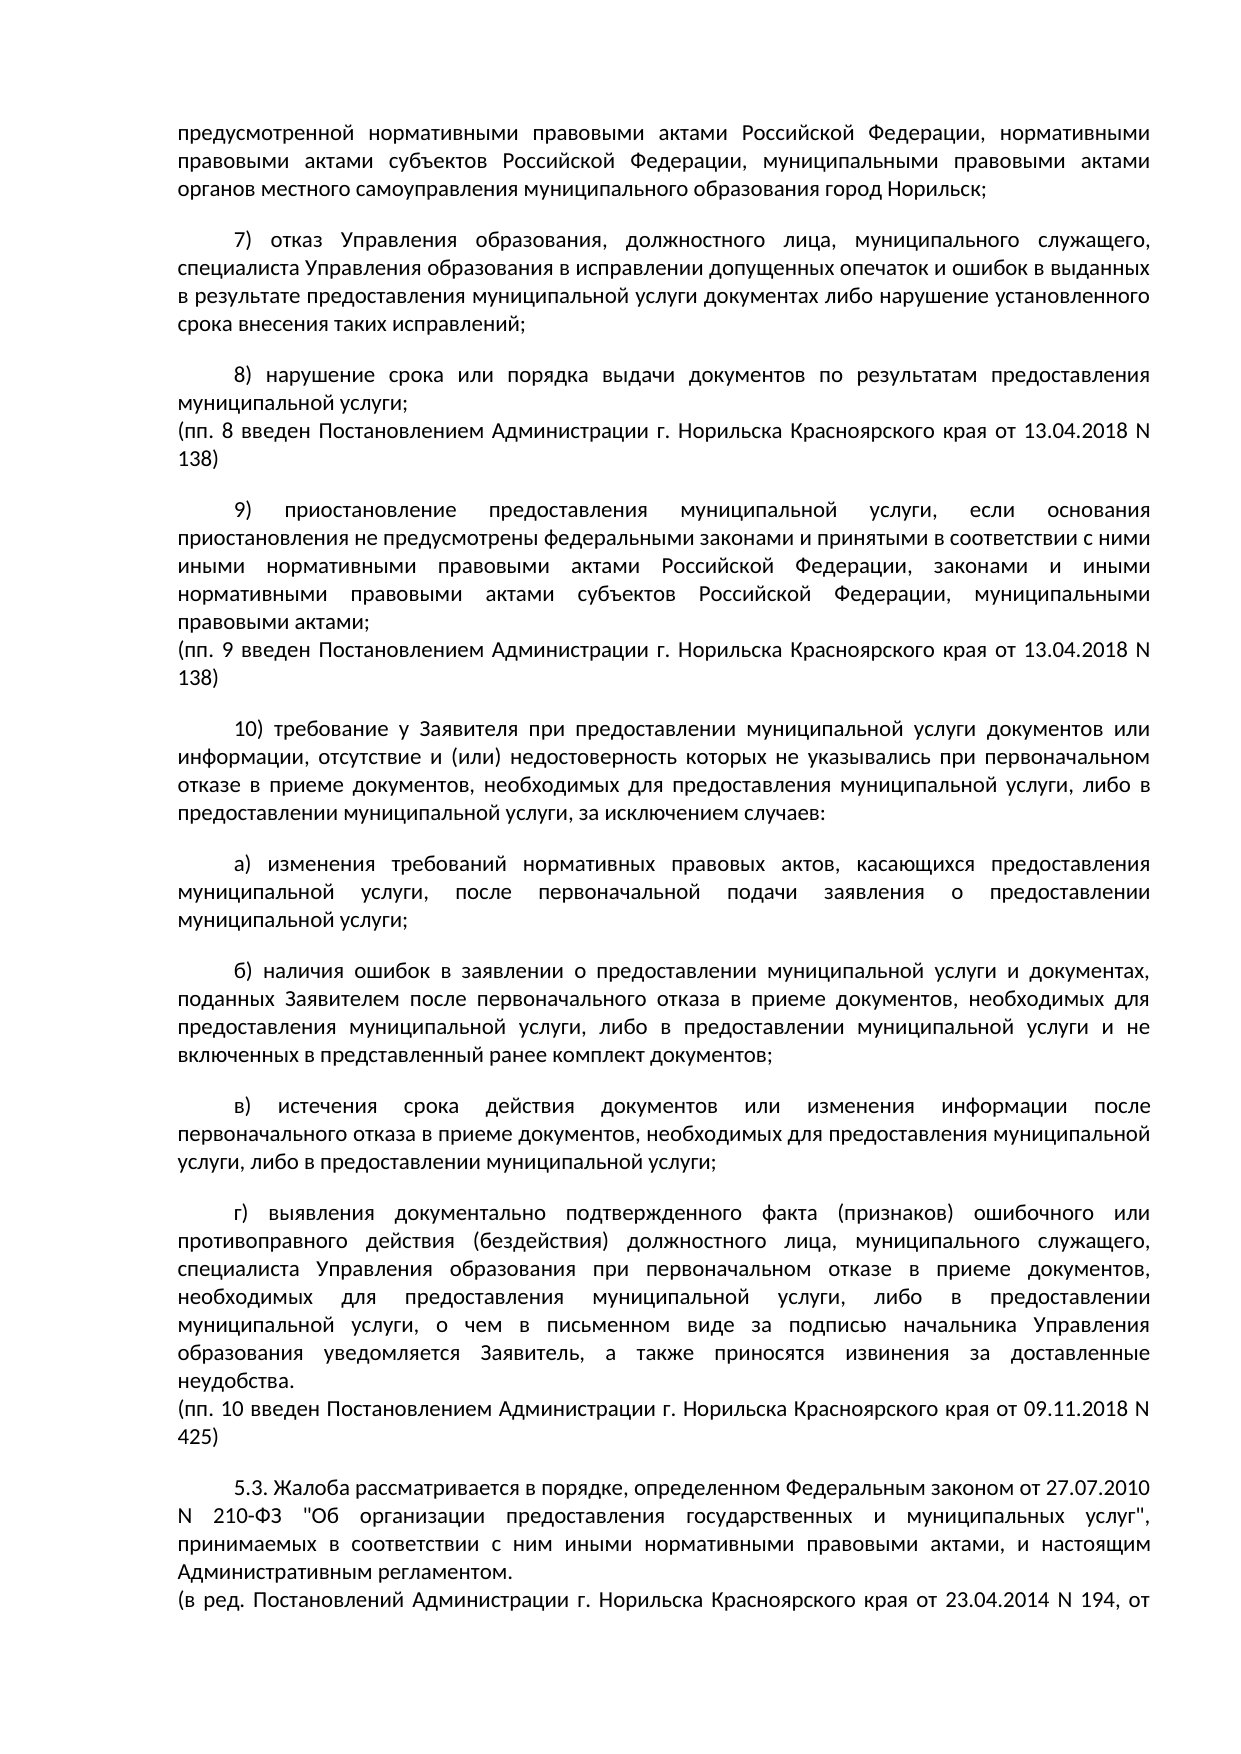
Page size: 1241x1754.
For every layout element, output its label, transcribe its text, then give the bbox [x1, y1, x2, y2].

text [177, 1585, 1152, 1613]
text 5.3. Жалоба рассматривается в порядке, определенном Федеральным законом от 27.07.2010 N 210-ФЗ "Об организации предоставления государственных и муниципальных услуг", принимаемых в соответствии с ним иными нормативными правовыми актами, и настоящим Административным регламентом. [177, 1473, 1152, 1585]
text 7) отказ Управления образования, должностного лица, муниципального служащего, специалиста Управления образования в исправлении допущенных опечаток и ошибок в выданных в результате предоставления муниципальной услуги документах либо нарушение установленного срока внесения таких исправлений; [177, 225, 1152, 337]
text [177, 118, 1152, 202]
text (пп. 10 введен Постановлением Администрации г. Норильска Красноярского края от 09.11.2018 N 425) [177, 1394, 1152, 1450]
text г) выявления документально подтвержденного факта (признаков) ошибочного или противоправного действия (бездействия) должностного лица, муниципального служащего, специалиста Управления образования при первоначальном отказе в приеме документов, необходимых для предоставления муниципальной услуги, либо в предоставлении муниципальной услуги, о чем в письменном виде за подписью начальника Управления образования уведомляется Заявитель, а также приносятся извинения за доставленные неудобства. [177, 1198, 1152, 1394]
text б) наличия ошибок в заявлении о предоставлении муниципальной услуги и документах, поданных Заявителем после первоначального отказа в приеме документов, необходимых для предоставления муниципальной услуги, либо в предоставлении муниципальной услуги и не включенных в представленный ранее комплект документов; [177, 956, 1152, 1068]
text в) истечения срока действия документов или изменения информации после первоначального отказа в приеме документов, необходимых для предоставления муниципальной услуги, либо в предоставлении муниципальной услуги; [177, 1091, 1152, 1175]
text 8) нарушение срока или порядка выдачи документов по результатам предоставления муниципальной услуги; [177, 360, 1152, 416]
text (пп. 8 введен Постановлением Администрации г. Норильска Красноярского края от 13.04.2018 N 138) [177, 416, 1152, 472]
text 10) требование у Заявителя при предоставлении муниципальной услуги документов или информации, отсутствие и (или) недостоверность которых не указывались при первоначальном отказе в приеме документов, необходимых для предоставления муниципальной услуги, либо в предоставлении муниципальной услуги, за исключением случаев: [177, 714, 1152, 826]
text 9) приостановление предоставления муниципальной услуги, если основания приостановления не предусмотрены федеральными законами и принятыми в соответствии с ними иными нормативными правовыми актами Российской Федерации, законами и иными нормативными правовыми актами субъектов Российской Федерации, муниципальными правовыми актами; [177, 495, 1152, 635]
text а) изменения требований нормативных правовых актов, касающихся предоставления муниципальной услуги, после первоначальной подачи заявления о предоставлении муниципальной услуги; [177, 849, 1152, 933]
text (пп. 9 введен Постановлением Администрации г. Норильска Красноярского края от 13.04.2018 N 138) [177, 635, 1152, 691]
